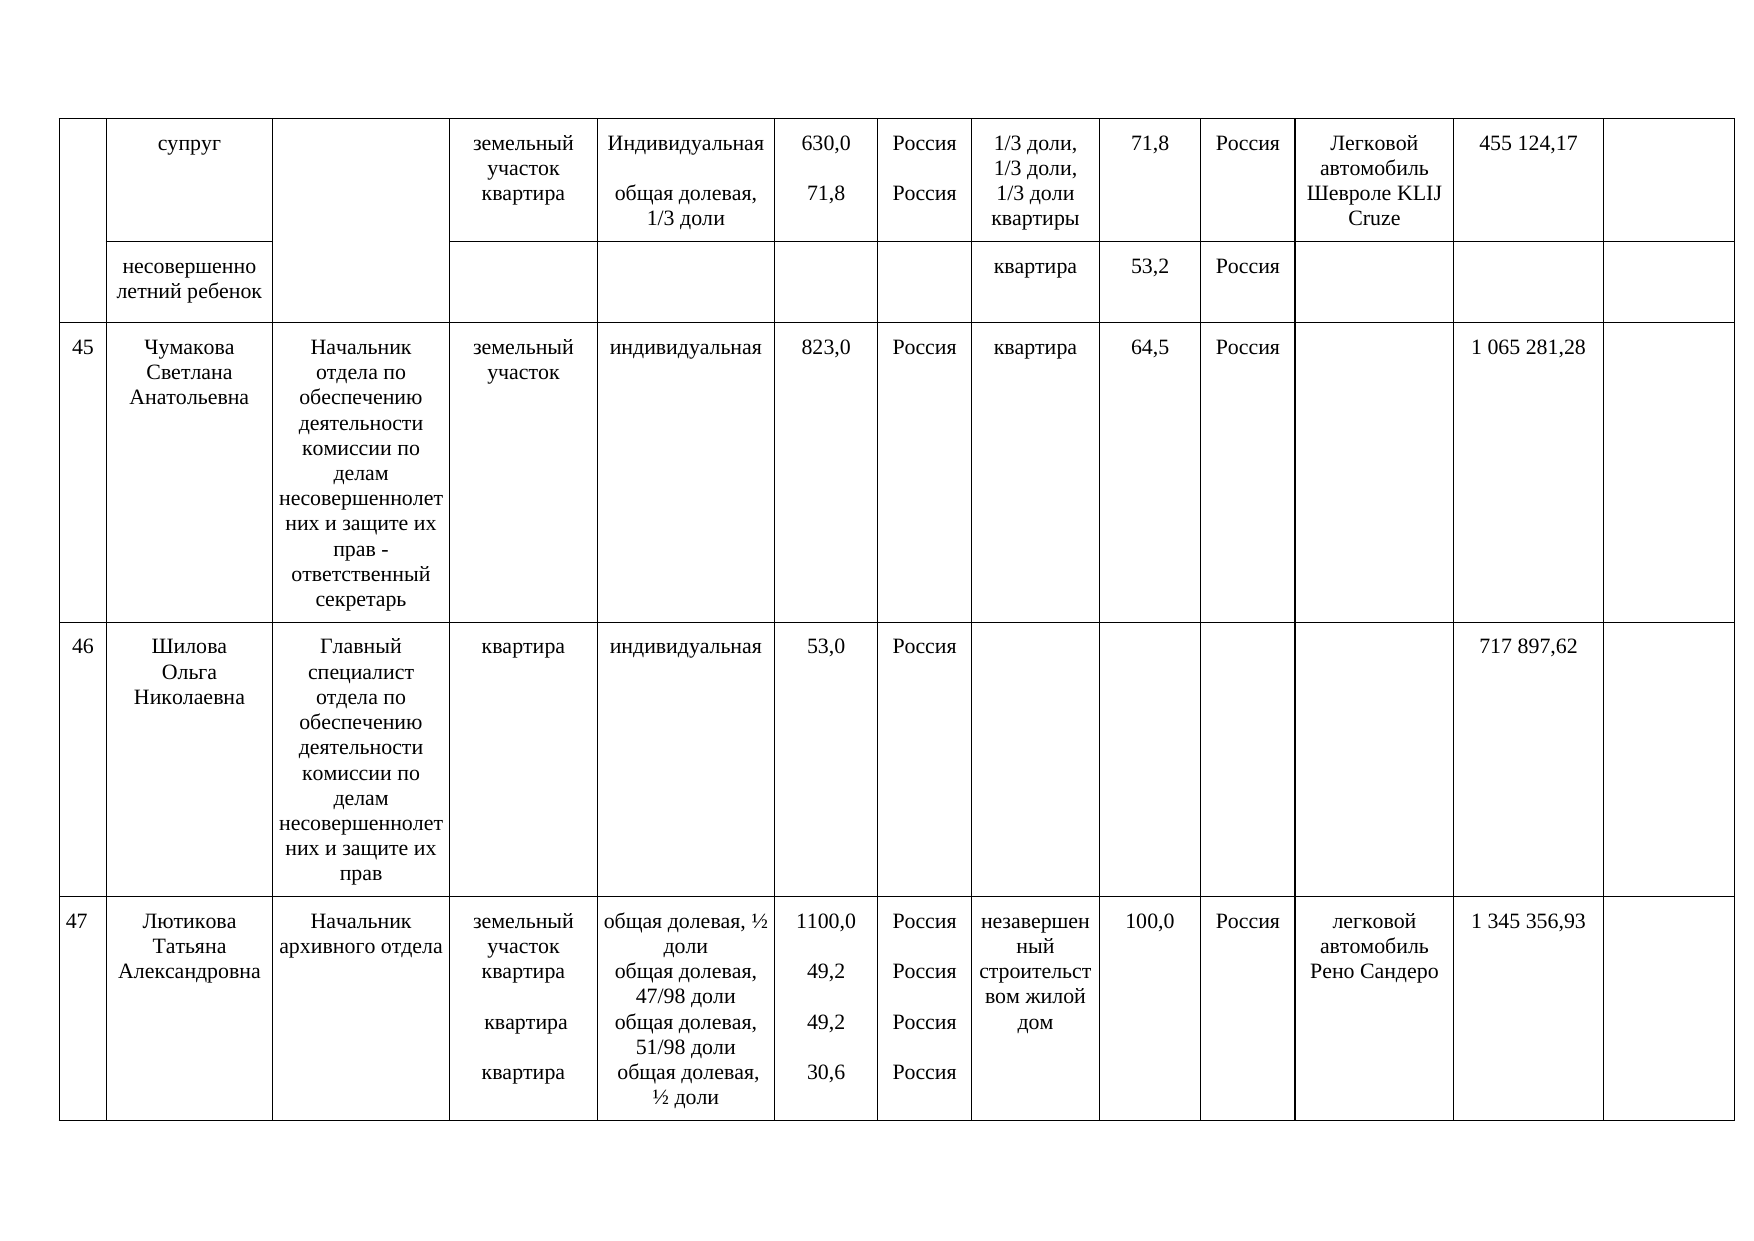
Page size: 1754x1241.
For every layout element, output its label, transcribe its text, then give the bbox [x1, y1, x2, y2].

table_cell 1100,0 49,2 49,2 30,6 [775, 897, 877, 1120]
table_cell несовершенно летний ребенок [107, 242, 272, 322]
table_cell 71,8 [1100, 119, 1200, 241]
table_cell [1604, 897, 1734, 1120]
table_cell 1 065 281,28 [1454, 323, 1603, 622]
table_cell [450, 242, 597, 322]
table_cell легковой автомобиль Рено Сандеро [1296, 897, 1453, 1120]
table_cell незавершенный строительством жилой дом [972, 897, 1099, 1120]
table_cell 64,5 [1100, 323, 1200, 622]
table_cell 47 [60, 897, 106, 1120]
table_cell Россия [1201, 242, 1294, 322]
table_cell Россия [1201, 119, 1294, 241]
table_cell Легковой автомобиль Шевроле KLIJ Cruze [1296, 119, 1453, 241]
table_cell Россия [1201, 323, 1294, 622]
table_cell [1296, 623, 1453, 896]
table_cell 46 [60, 623, 106, 896]
table_cell 630,0 71,8 [775, 119, 877, 241]
table_cell Чумакова Светлана Анатольевна [107, 323, 272, 622]
table_cell 53,2 [1100, 242, 1200, 322]
table_cell общая долевая, ½ доли общая долевая, 47/98 доли общая долевая, 51/98 доли общая долевая, ½ доли [598, 897, 774, 1120]
table_cell квартира [972, 242, 1099, 322]
table_cell индивидуальная [598, 323, 774, 622]
table_cell Индивидуальная общая долевая, 1/3 доли [598, 119, 774, 241]
table_cell индивидуальная [598, 623, 774, 896]
table_cell Россия Россия [878, 119, 971, 241]
table_cell 717 897,62 [1454, 623, 1603, 896]
table_cell квартира [450, 623, 597, 896]
table_cell [1296, 323, 1453, 622]
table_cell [273, 897, 449, 1120]
table_cell 455 124,17 [1454, 119, 1603, 241]
table_cell 1/3 доли, 1/3 доли, 1/3 доли квартиры [972, 119, 1099, 241]
table_cell Главный специалист отдела по обеспечению деятельности комиссии по делам несовершеннолетних и защите их прав [273, 623, 449, 896]
table_cell земельный участок квартира [450, 119, 597, 241]
table_cell Лютикова Татьяна Александровна [107, 897, 272, 1120]
table_cell Россия [1201, 897, 1294, 1120]
table_cell [972, 623, 1099, 896]
table_cell Россия [878, 323, 971, 622]
table_cell земельный участок [450, 323, 597, 622]
table_cell 823,0 [775, 323, 877, 622]
table_cell Начальник отдела по обеспечению деятельности комиссии по делам несовершеннолетних и защите их прав - ответственный секретарь [273, 323, 449, 622]
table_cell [878, 897, 971, 1120]
table_cell Шилова Ольга Николаевна [107, 623, 272, 896]
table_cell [273, 119, 449, 322]
table_cell [1100, 623, 1200, 896]
table_cell [1296, 242, 1453, 322]
table_cell [1604, 623, 1734, 896]
table_cell 44 [60, 119, 106, 322]
table_cell [878, 242, 971, 322]
table_cell 45 [60, 323, 106, 622]
table_cell [1201, 623, 1294, 896]
table_cell [1604, 119, 1734, 241]
table_cell [1454, 242, 1603, 322]
table_cell квартира [972, 323, 1099, 622]
table_cell [775, 242, 877, 322]
table_cell 100,0 [1100, 897, 1200, 1120]
table_cell 53,0 [775, 623, 877, 896]
table_cell [1604, 323, 1734, 622]
table_cell [598, 242, 774, 322]
table_cell Россия [878, 623, 971, 896]
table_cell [450, 897, 597, 1120]
table_cell [1604, 242, 1734, 322]
table_cell 1 345 356,93 [1454, 897, 1603, 1120]
table_cell супруг [107, 119, 272, 241]
